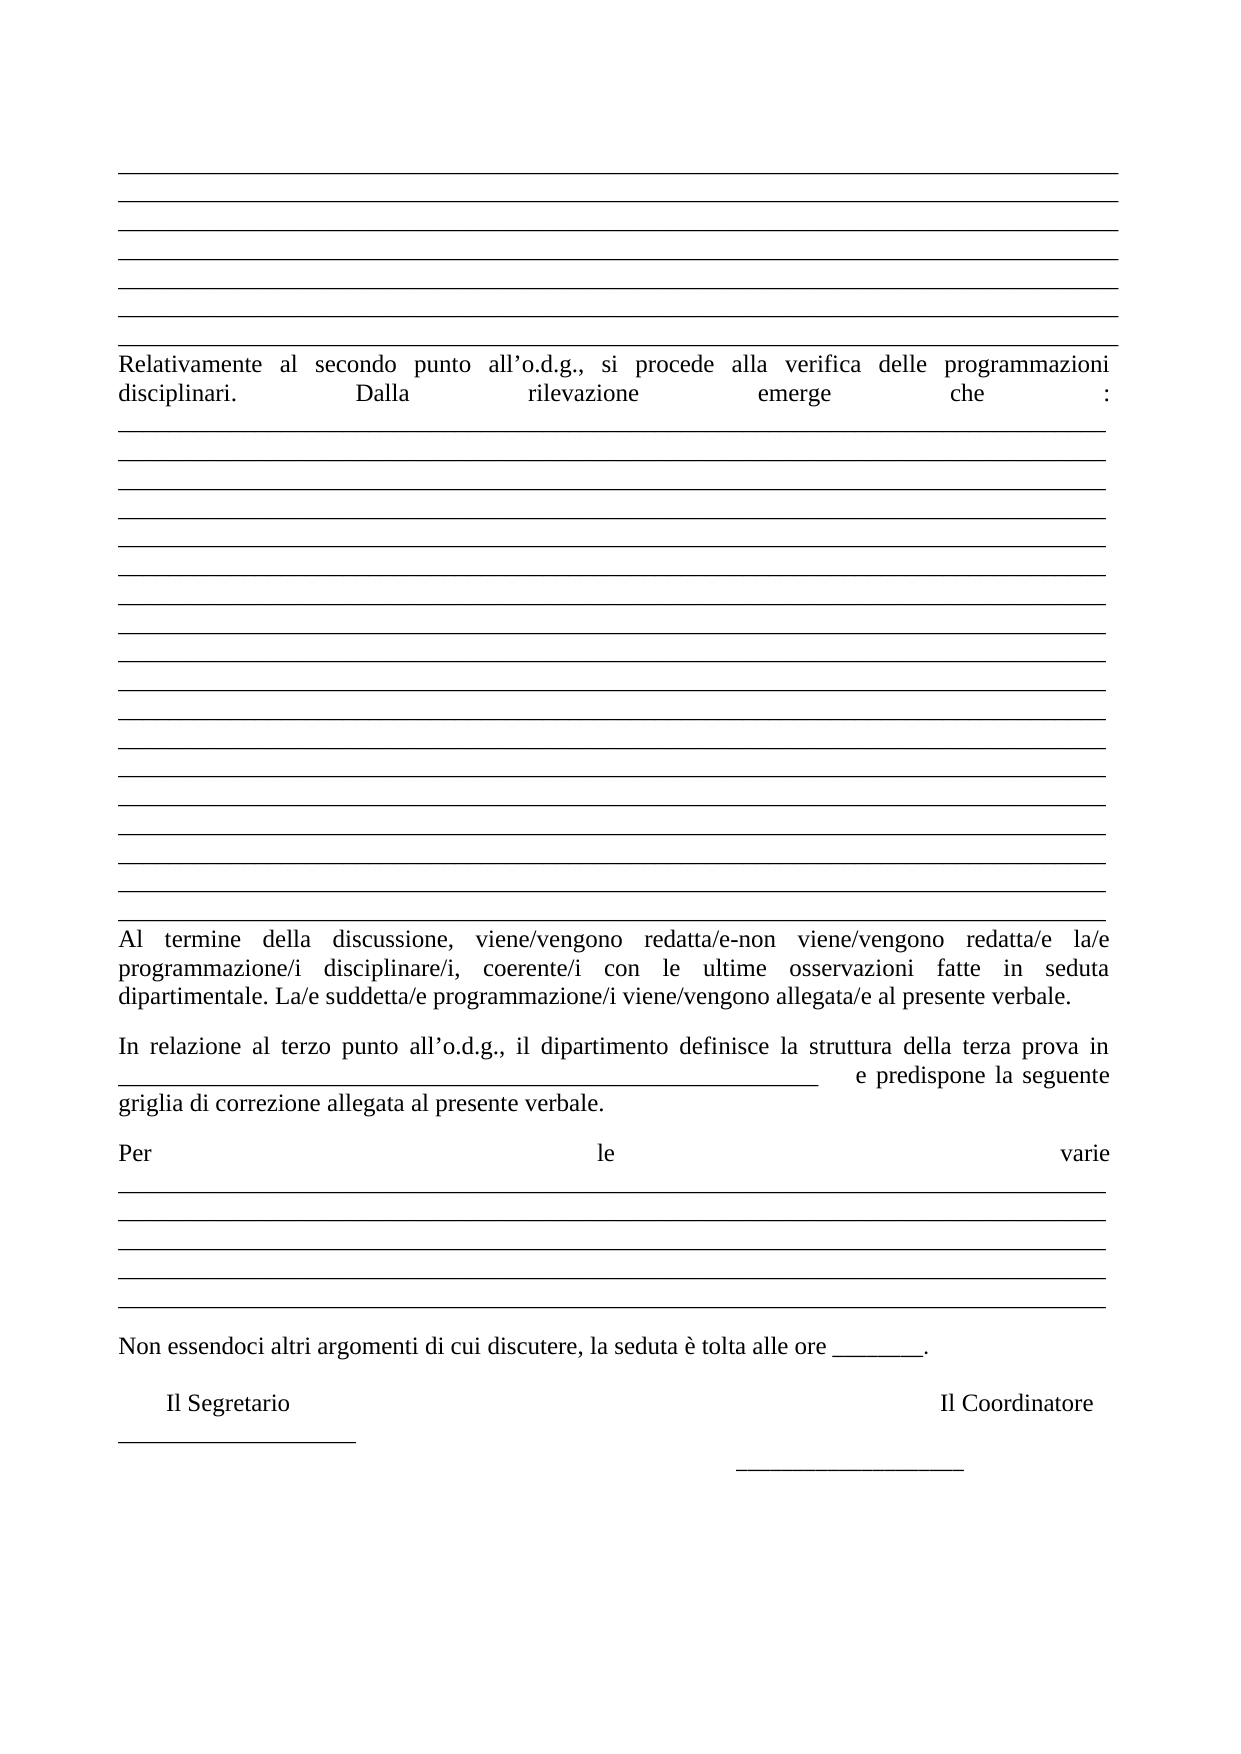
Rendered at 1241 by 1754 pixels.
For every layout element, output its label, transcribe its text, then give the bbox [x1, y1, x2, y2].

text In relazione al terzo punto all’o.d.g., il dipartimento definisce la struttura della terza prova in ________________________________________________________ e predispone la seguente griglia di correzione allegata al presente verbale. [118, 1031, 1110, 1117]
text Il Segretario Il Coordinatore [118, 1388, 1122, 1417]
text Non essendoci altri argomenti di cui discutere, la seduta è tolta alle ore ________. [118, 1331, 1122, 1360]
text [118, 148, 1122, 349]
text Relativamente al secondo punto all’o.d.g., si procede alla verifica delle programmazioni disciplinari. Dalla rilevazione emerge che : ______________________________________________________________________________________________________________________________________________________________________________________________________________________________________________________________________________________________________________________________________________________________________________________________________________________________________________________________________________________________________________________________________________________________________________________________________________________________________________________________________________________________________________________________________________________________________________________________________________________________________________________________________________________________________________________________________________________________________________________________________________________________________________________________________________________________________________________________________________________________________________________________________________________________________________________________________________________________________________________________________________________________________________________________________________________________________________________________________________Al termine della discussione, viene/vengono redatta/e-non viene/vengono redatta/e la/e programmazione/i disciplinare/i, coerente/i con le ultime osservazioni fatte in seduta dipartimentale. La/e suddetta/e programmazione/i viene/vengono allegata/e al presente verbale. [118, 349, 1110, 1010]
text Per le varie ___________________________________________________________________________________________________________________________________________________________________________________________________________________________________________________________________________________________________________________________________________________________________________________________________________ [118, 1138, 1110, 1311]
text ____________________ [118, 1446, 1122, 1474]
text ___________________ [118, 1417, 1122, 1446]
